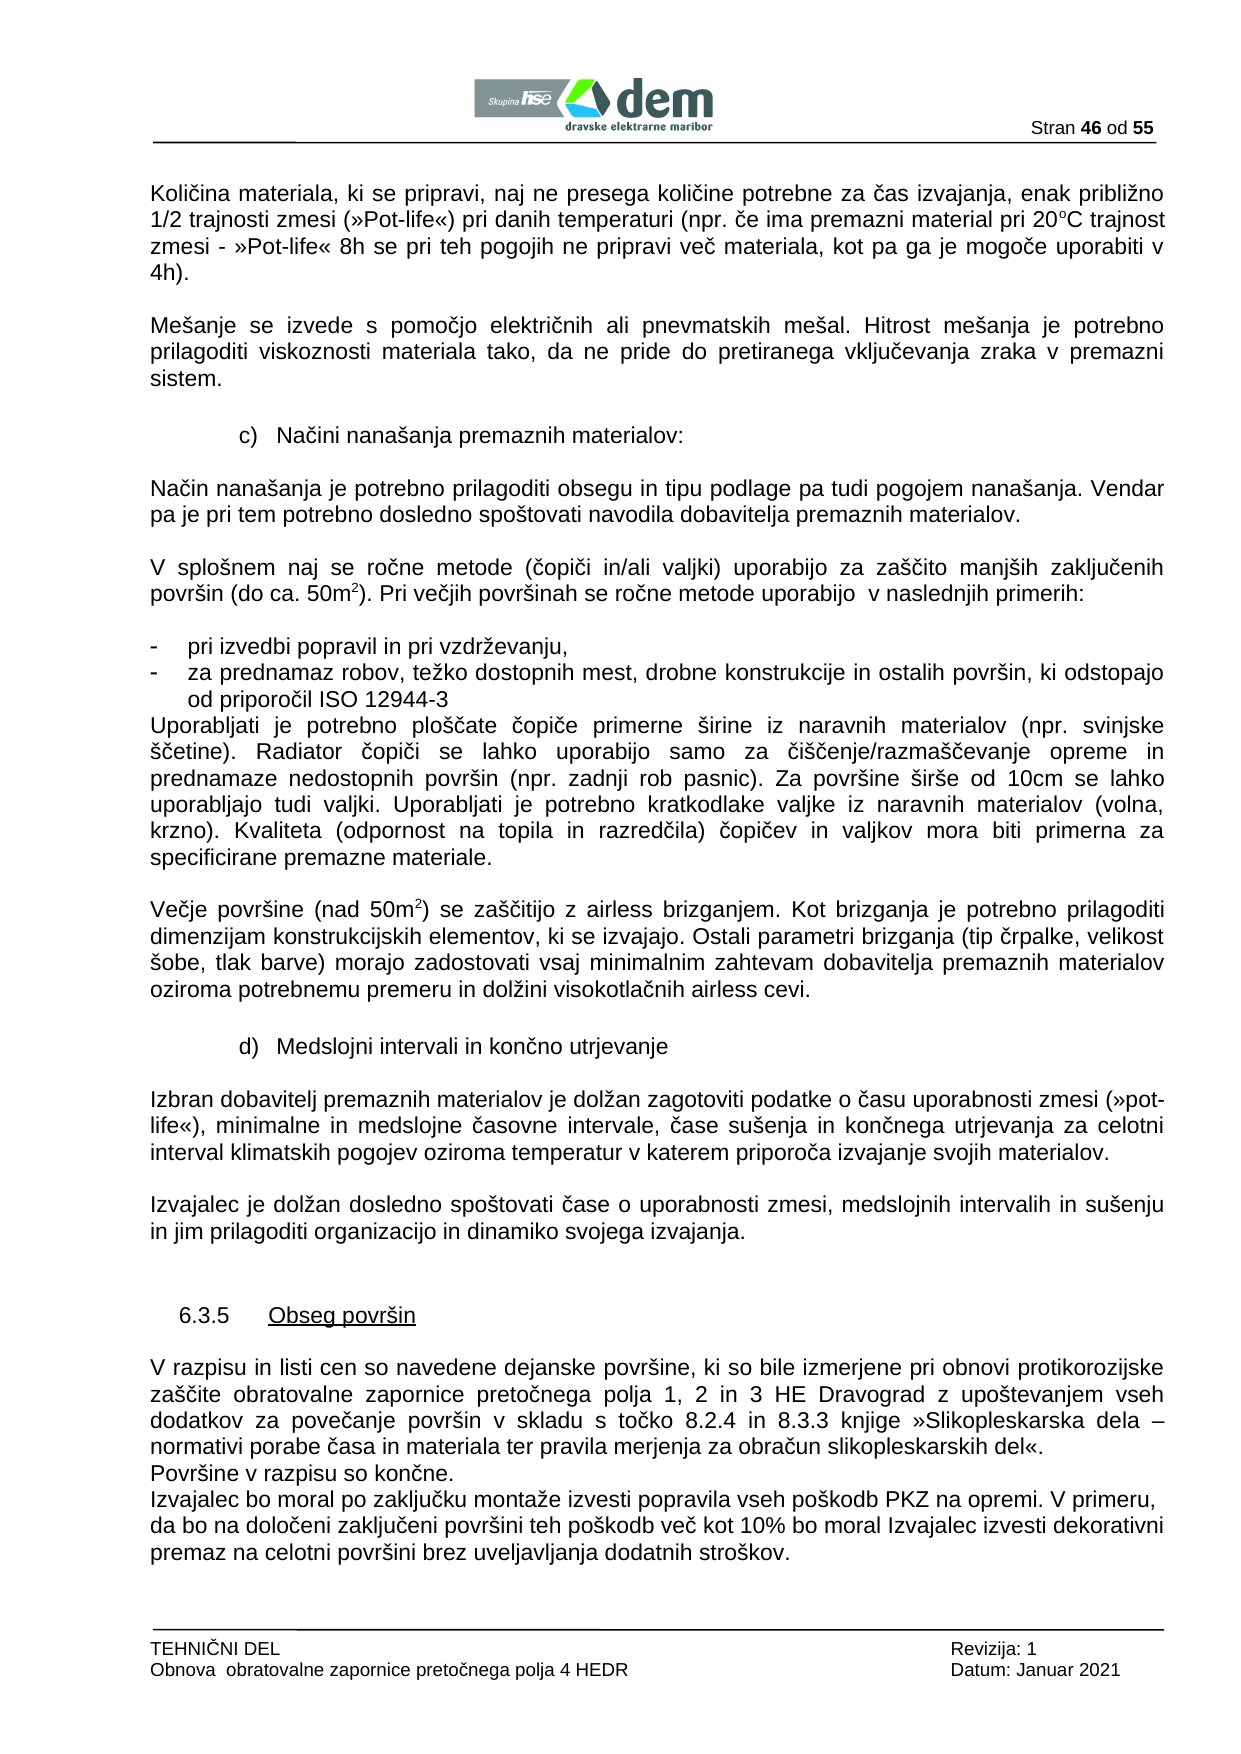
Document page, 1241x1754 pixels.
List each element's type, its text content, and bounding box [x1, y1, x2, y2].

text Uporabljati je potrebno ploščate čopiče primerne širine iz naravnih materialov (npr. svinjske ščetine). Radiator čopiči se lahko uporabijo samo za čiščenje/razmaščevanje opreme in prednamaze nedostopnih površin (npr. zadnji rob pasnic). Za površine širše od 10cm se lahko uporabljajo tudi valjki. Uporabljati je potrebno kratkodlake valjke iz naravnih materialov (volna, krzno). Kvaliteta (odpornost na topila in razredčila) čopičev in valjkov mora biti primerna za specificirane premazne materiale. [150, 712, 1165, 870]
subtitle Medslojni intervali in končno utrjevanje [239, 1028, 1165, 1059]
text Mešanje se izvede s pomočjo električnih ali pnevmatskih mešal. Hitrost mešanja je potrebno prilagoditi viskoznosti materiala tako, da ne pride do pretiranega vključevanja zraka v premazni sistem. [150, 312, 1165, 391]
list za prednamaz robov, težko dostopnih mest, drobne konstrukcije in ostalih površin, ki odstopajo od priporočil ISO 12944-3 [150, 659, 1165, 712]
text Površine v razpisu so končne. [150, 1460, 1165, 1486]
text Izvajalec je dolžan dosledno spoštovati čase o uporabnosti zmesi, medslojnih intervalih in sušenju in jim prilagoditi organizacijo in dinamiko svojega izvajanja. [150, 1191, 1165, 1244]
text V razpisu in listi cen so navedene dejanske površine, ki so bile izmerjene pri obnovi protikorozijske zaščite obratovalne zapornice pretočnega polja 1, 2 in 3 HE Dravograd z upoštevanjem vseh dodatkov za povečanje površin v skladu s točko 8.2.4 in 8.3.3 knjige »Slikopleskarska dela – normativi porabe časa in materiala ter pravila merjenja za obračun slikopleskarskih del«. [150, 1354, 1165, 1460]
text Način nanašanja je potrebno prilagoditi obsegu in tipu podlage pa tudi pogojem nanašanja. Vendar pa je pri tem potrebno dosledno spoštovati navodila dobavitelja premaznih materialov. [150, 475, 1165, 527]
text Večje površine (nad 50m2) se zaščitijo z airless brizganjem. Kot brizganja je potrebno prilagoditi dimenzijam konstrukcijskih elementov, ki se izvajajo. Ostali parametri brizganja (tip črpalke, velikost šobe, tlak barve) morajo zadostovati vsaj minimalnim zahtevam dobavitelja premaznih materialov oziroma potrebnemu premeru in dolžini visokotlačnih airless cevi. [150, 896, 1165, 1002]
picture [462, 73, 725, 135]
list pri izvedbi popravil in pri vzdrževanju, [150, 633, 1165, 659]
text Izvajalec bo moral po zaključku montaže izvesti popravila vseh poškodb PKZ na opremi. V primeru, da bo na določeni zaključeni površini teh poškodb več kot 10% bo moral Izvajalec izvesti dekorativni premaz na celotni površini brez uveljavljanja dodatnih stroškov. [150, 1486, 1165, 1565]
text Količina materiala, ki se pripravi, naj ne presega količine potrebne za čas izvajanja, enak približno 1/2 trajnosti zmesi (»Pot-life«) pri danih temperaturi (npr. če ima premazni material pri 20oC trajnost zmesi - »Pot-life« 8h se pri teh pogojih ne pripravi več materiala, kot pa ga je mogoče uporabiti v 4h). [150, 180, 1165, 285]
text Izbran dobavitelj premaznih materialov je dolžan zagotoviti podatke o času uporabnosti zmesi (»pot-life«), minimalne in medslojne časovne intervale, čase sušenja in končnega utrjevanja za celotni interval klimatskih pogojev oziroma temperatur v katerem priporoča izvajanje svojih materialov. [150, 1086, 1165, 1165]
subtitle Obseg površin [178, 1297, 1165, 1328]
text V splošnem naj se ročne metode (čopiči in/ali valjki) uporabijo za zaščito manjših zaključenih površin (do ca. 50m2). Pri večjih površinah se ročne metode uporabijo v naslednjih primerih: [150, 554, 1165, 607]
subtitle Načini nanašanja premaznih materialov: [239, 417, 1165, 448]
